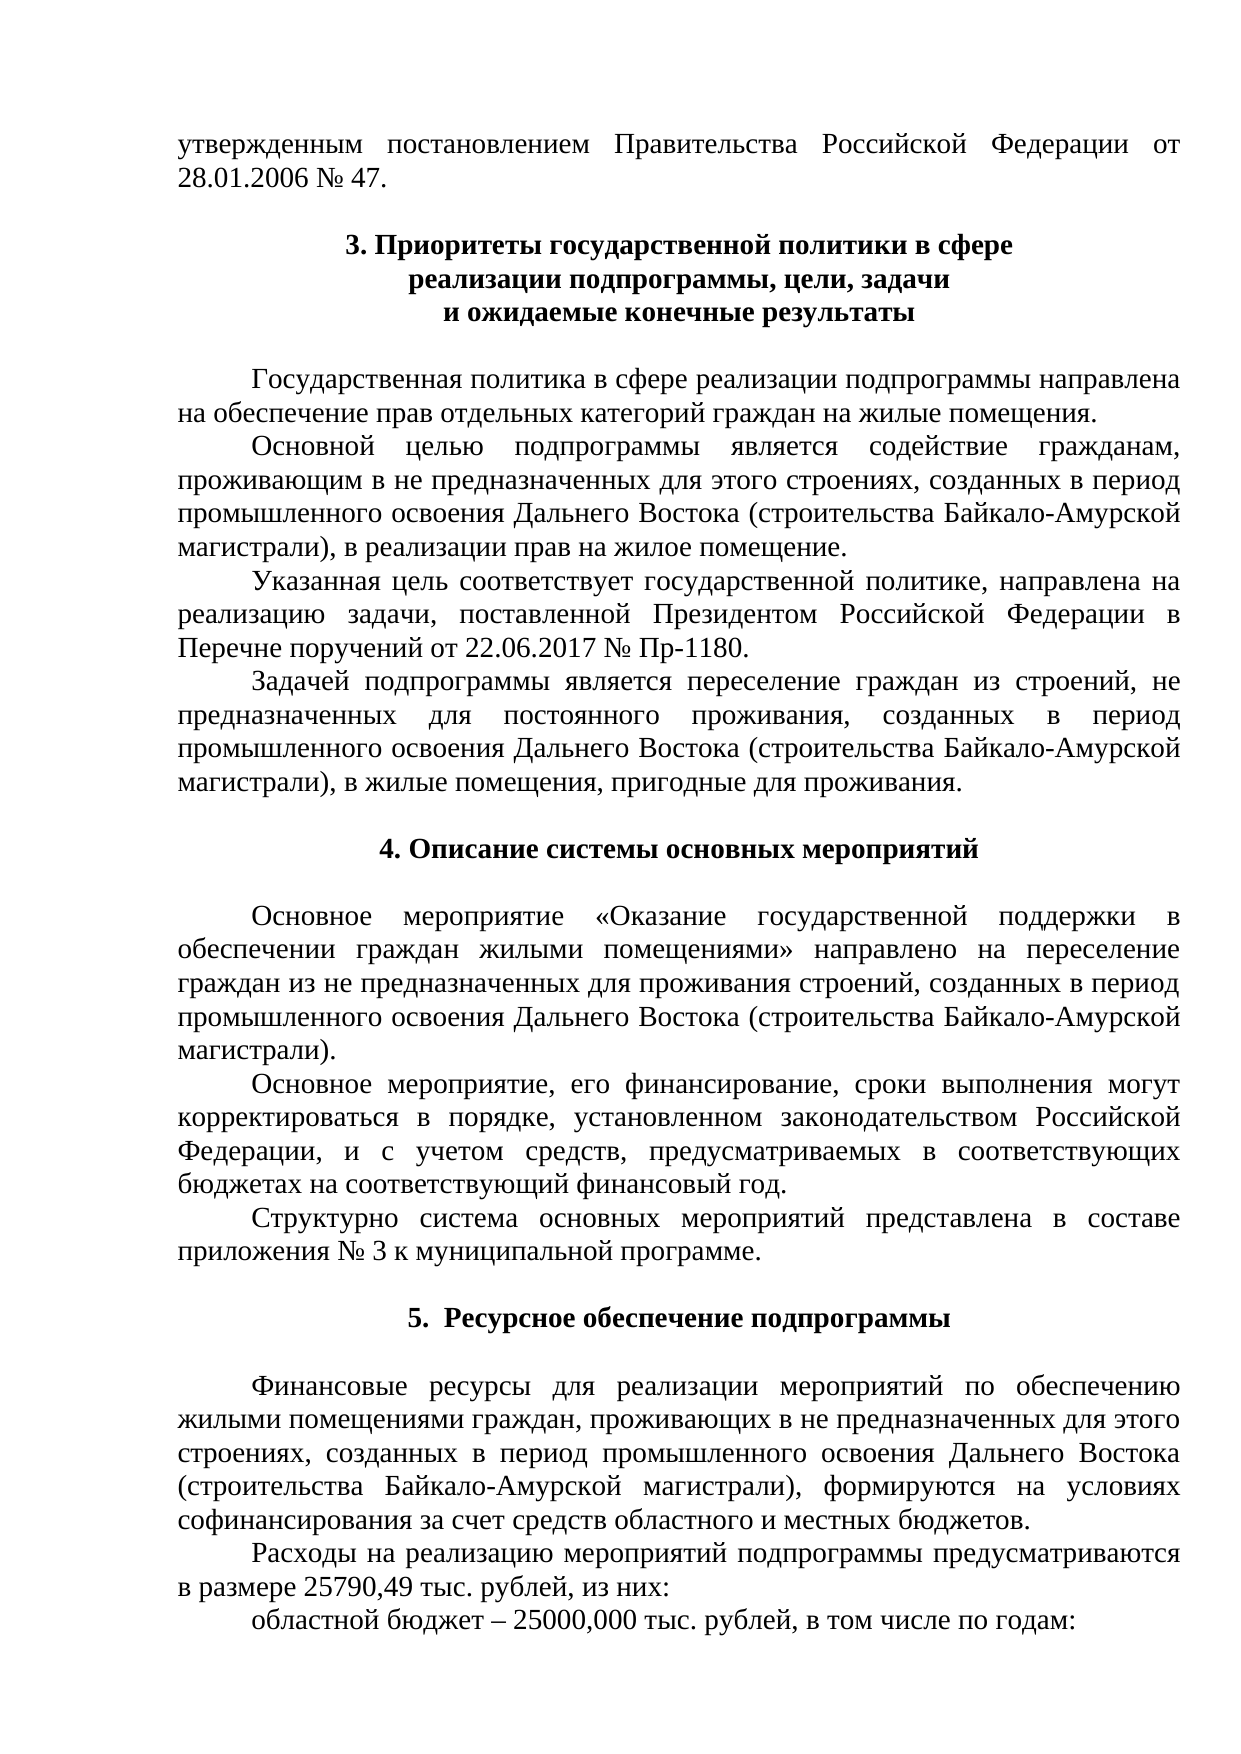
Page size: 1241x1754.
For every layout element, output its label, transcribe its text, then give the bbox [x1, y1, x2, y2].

text 4. Описание системы основных мероприятий [177, 831, 1181, 864]
text Расходы на реализацию мероприятий подпрограммы предусматриваются в размере 25790,49 тыс. рублей, из них: [177, 1535, 1181, 1602]
text и ожидаемые конечные результаты [177, 294, 1181, 328]
text Основной целью подпрограммы является содействие гражданам, проживающим в не предназначенных для этого строениях, созданных в период промышленного освоения Дальнего Востока (строительства Байкало-Амурской магистрали), в реализации прав на жилое помещение. [177, 428, 1181, 563]
text 3. Приоритеты государственной политики в сфере [177, 227, 1181, 261]
text Основное мероприятие, его финансирование, сроки выполнения могут корректироваться в порядке, установленном законодательством Российской Федерации, и с учетом средств, предусматриваемых в соответствующих бюджетах на соответствующий финансовый год. [177, 1066, 1181, 1200]
text Финансовые ресурсы для реализации мероприятий по обеспечению жилыми помещениями граждан, проживающих в не предназначенных для этого строениях, созданных в период промышленного освоения Дальнего Востока (строительства Байкало-Амурской магистрали), формируются на условиях софинансирования за счет средств областного и местных бюджетов. [177, 1368, 1181, 1535]
text реализации подпрограммы, цели, задачи [177, 261, 1181, 294]
text 5. Ресурсное обеспечение подпрограммы [177, 1301, 1181, 1334]
text областной бюджет – 25000,000 тыс. рублей, в том числе по годам: [177, 1602, 1181, 1636]
text Структурно система основных мероприятий представлена в составе приложения № 3 к муниципальной программе. [177, 1200, 1181, 1267]
text Задачей подпрограммы является переселение граждан из строений, не предназначенных для постоянного проживания, созданных в период промышленного освоения Дальнего Востока (строительства Байкало-Амурской магистрали), в жилые помещения, пригодные для проживания. [177, 663, 1181, 797]
text Указанная цель соответствует государственной политике, направлена на реализацию задачи, поставленной Президентом Российской Федерации в Перечне поручений от 22.06.2017 № Пр-1180. [177, 563, 1181, 663]
text Государственная политика в сфере реализации подпрограммы направлена на обеспечение прав отдельных категорий граждан на жилые помещения. [177, 361, 1181, 428]
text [177, 127, 1181, 194]
text Основное мероприятие «Оказание государственной поддержки в обеспечении граждан жилыми помещениями» направлено на переселение граждан из не предназначенных для проживания строений, созданных в период промышленного освоения Дальнего Востока (строительства Байкало-Амурской магистрали). [177, 898, 1181, 1066]
